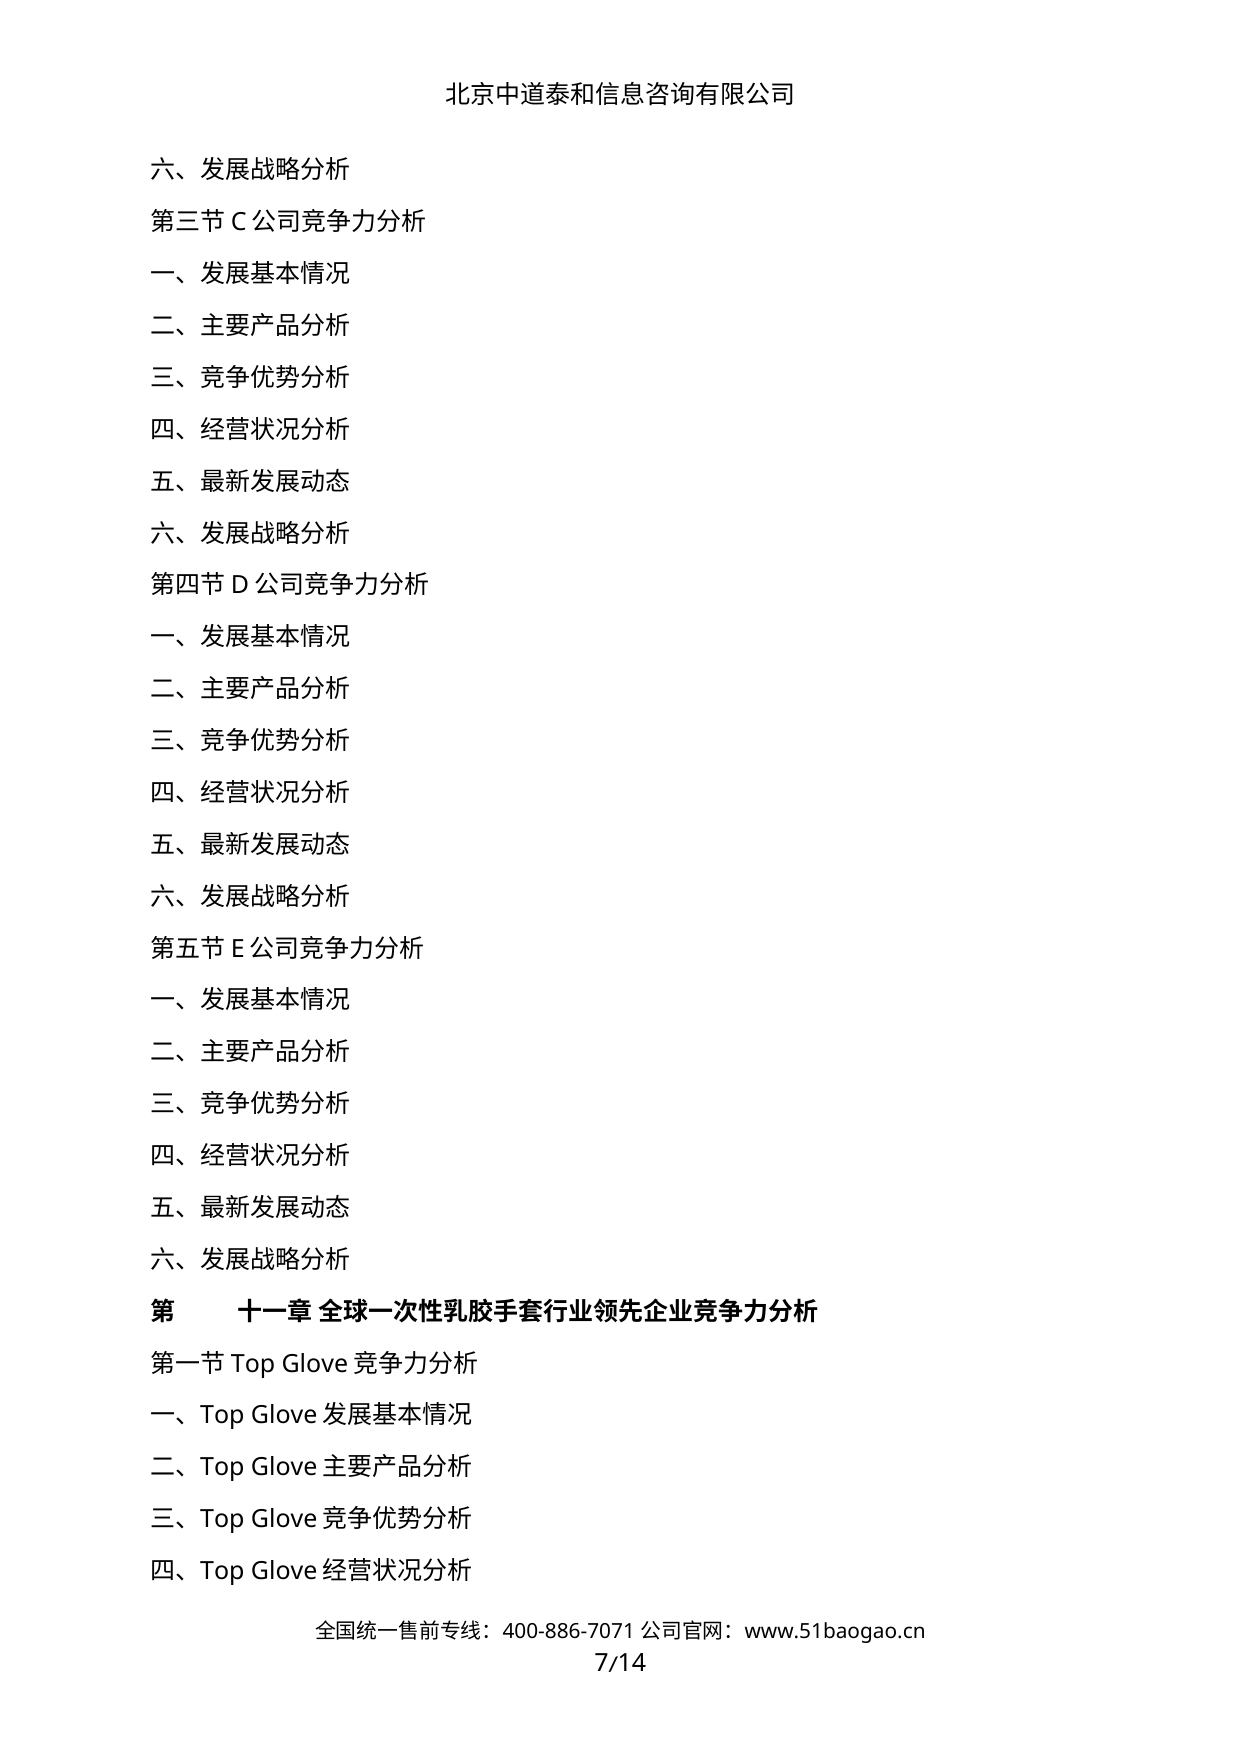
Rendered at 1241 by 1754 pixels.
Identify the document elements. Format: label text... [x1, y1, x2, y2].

text 二、Top Glove主要产品分析 [150, 1447, 1090, 1483]
text 第 十一章 全球一次性乳胶手套行业领先企业竞争力分析 [150, 1291, 1090, 1327]
text 四、经营状况分析 [150, 1136, 1090, 1172]
text 五、最新发展动态 [150, 824, 1090, 861]
text 二、主要产品分析 [150, 1032, 1090, 1068]
text 第四节 D公司竞争力分析 [150, 565, 1090, 601]
text 五、最新发展动态 [150, 1187, 1090, 1224]
text 五、最新发展动态 [150, 461, 1090, 497]
text 三、竞争优势分析 [150, 357, 1090, 394]
text 三、Top Glove竞争优势分析 [150, 1499, 1090, 1535]
text 第一节 Top Glove竞争力分析 [150, 1343, 1090, 1379]
text 六、发展战略分析 [150, 1239, 1090, 1276]
text 第五节 E公司竞争力分析 [150, 928, 1090, 964]
text 一、Top Glove发展基本情况 [150, 1395, 1090, 1431]
text 一、发展基本情况 [150, 980, 1090, 1016]
text 四、经营状况分析 [150, 772, 1090, 809]
text 二、主要产品分析 [150, 306, 1090, 342]
text 二、主要产品分析 [150, 669, 1090, 705]
text 三、竞争优势分析 [150, 1084, 1090, 1120]
text 四、Top Glove经营状况分析 [150, 1551, 1090, 1587]
text 第三节 C公司竞争力分析 [150, 202, 1090, 238]
text 六、发展战略分析 [150, 513, 1090, 549]
text 一、发展基本情况 [150, 617, 1090, 653]
text 六、发展战略分析 [150, 150, 1090, 186]
text 三、竞争优势分析 [150, 721, 1090, 757]
text 六、发展战略分析 [150, 876, 1090, 912]
text 四、经营状况分析 [150, 409, 1090, 446]
text 一、发展基本情况 [150, 254, 1090, 290]
